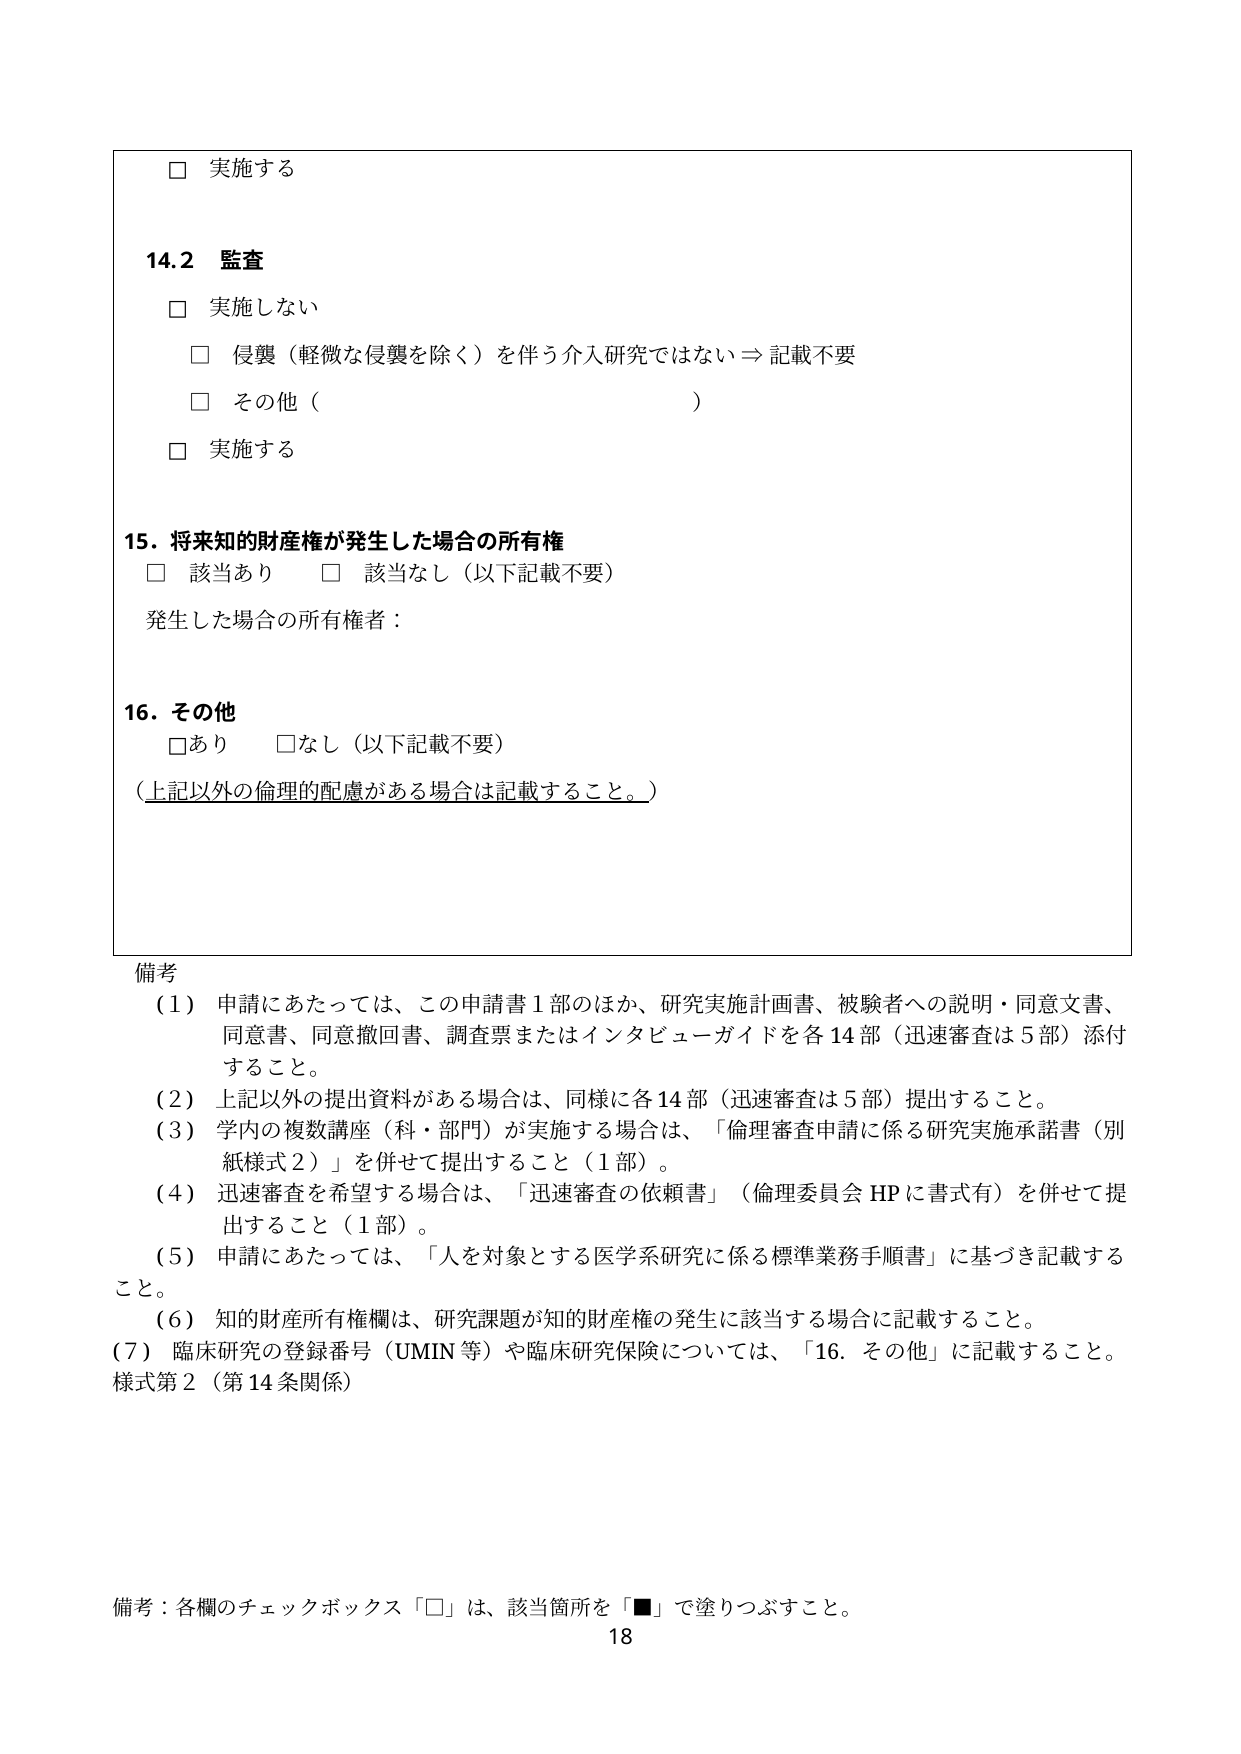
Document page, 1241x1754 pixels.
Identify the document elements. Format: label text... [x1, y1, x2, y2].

text (３) 学内の複数講座（科・部門）が実施する場合は、「倫理審査申請に係る研究実施承諾書（別紙様式２）」を併せて提出すること（１部）。 [156, 1113, 1128, 1176]
text (２) 上記以外の提出資料がある場合は、同様に各14部（迅速審査は５部）提出すること。 [112, 1082, 1128, 1113]
text 備考 [112, 956, 1128, 987]
text (７) 臨床研究の登録番号（UMIN等）や臨床研究保険については、「16．その他」に記載すること。様式第２（第14条関係） [112, 1334, 1128, 1397]
text (１) 申請にあたっては、この申請書１部のほか、研究実施計画書、被験者への説明・同意文書、同意書、同意撤回書、調査票またはインタビューガイドを各14部（迅速審査は５部）添付すること。 [156, 987, 1128, 1082]
text (４) 迅速審査を希望する場合は、「迅速審査の依頼書」（倫理委員会HPに書式有）を併せて提出すること（１部）。 [156, 1176, 1128, 1239]
text (５) 申請にあたっては、「人を対象とする医学系研究に係る標準業務手順書」に基づき記載すること。 [112, 1239, 1128, 1302]
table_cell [114, 151, 1131, 955]
text (６) 知的財産所有権欄は、研究課題が知的財産権の発生に該当する場合に記載すること。 [156, 1302, 1128, 1334]
